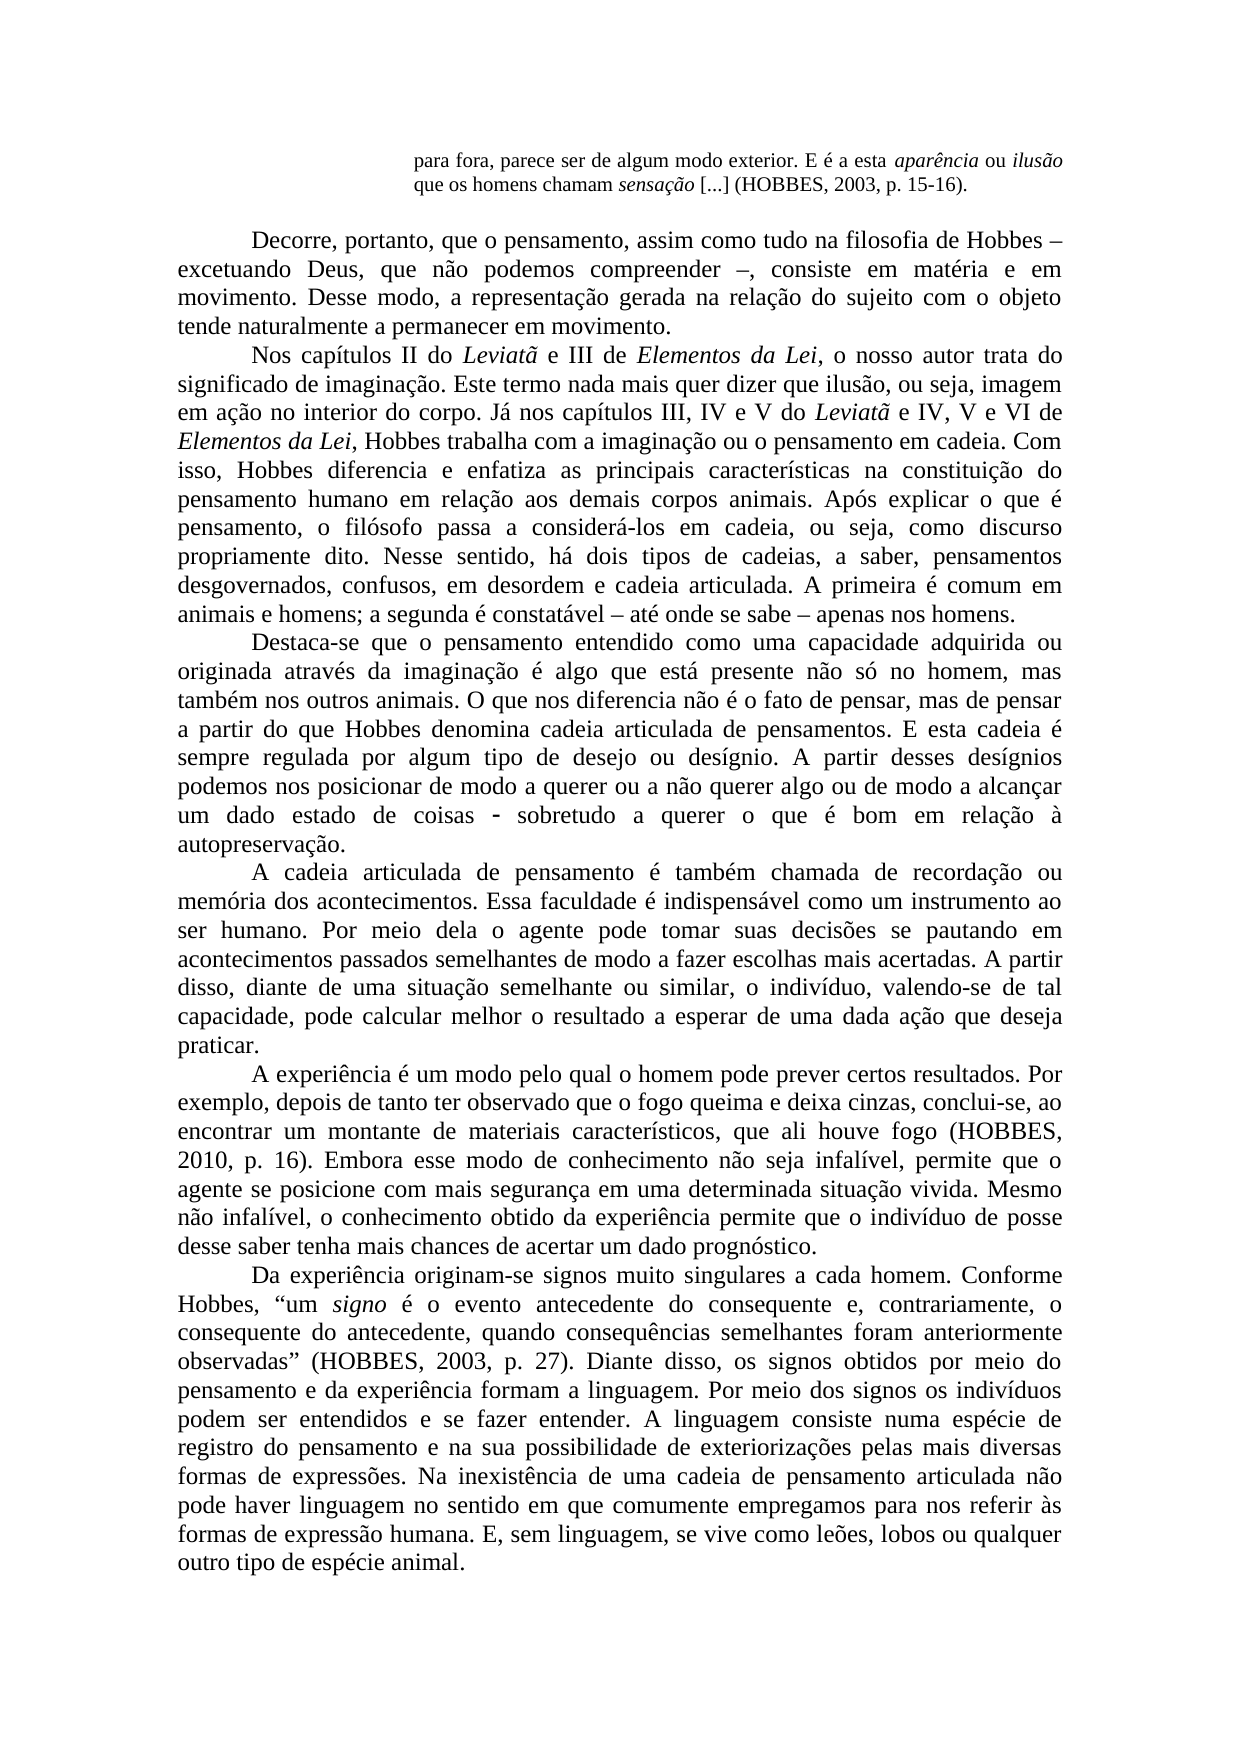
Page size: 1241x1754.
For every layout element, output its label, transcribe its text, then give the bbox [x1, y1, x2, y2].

text Nos capítulos II do Leviatã e III de Elementos da Lei, o nosso autor trata do significado de imaginação. Este termo nada mais quer dizer que ilusão, ou seja, imagem em ação no interior do corpo. Já nos capítulos III, IV e V do Leviatã e IV, V e VI de Elementos da Lei, Hobbes trabalha com a imaginação ou o pensamento em cadeia. Com isso, Hobbes diferencia e enfatiza as principais características na constituição do pensamento humano em relação aos demais corpos animais. Após explicar o que é pensamento, o filósofo passa a considerá-los em cadeia, ou seja, como discurso propriamente dito. Nesse sentido, há dois tipos de cadeias, a saber, pensamentos desgovernados, confusos, em desordem e cadeia articulada. A primeira é comum em animais e homens; a segunda é constatável – até onde se sabe – apenas nos homens. [177, 340, 1063, 627]
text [413, 148, 1063, 196]
text A cadeia articulada de pensamento é também chamada de recordação ou memória dos acontecimentos. Essa faculdade é indispensável como um instrumento ao ser humano. Por meio dela o agente pode tomar suas decisões se pautando em acontecimentos passados semelhantes de modo a fazer escolhas mais acertadas. A partir disso, diante de uma situação semelhante ou similar, o indivíduo, valendo-se de tal capacidade, pode calcular melhor o resultado a esperar de uma dada ação que deseja praticar. [177, 857, 1063, 1059]
text Da experiência originam-se signos muito singulares a cada homem. Conforme Hobbes, “um signo é o evento antecedente do consequente e, contrariamente, o consequente do antecedente, quando consequências semelhantes foram anteriormente observadas” (HOBBES, 2003, p. 27). Diante disso, os signos obtidos por meio do pensamento e da experiência formam a linguagem. Por meio dos signos os indivíduos podem ser entendidos e se fazer entender. A linguagem consiste numa espécie de registro do pensamento e na sua possibilidade de exteriorizações pelas mais diversas formas de expressões. Na inexistência de uma cadeia de pensamento articulada não pode haver linguagem no sentido em que comumente empregamos para nos referir às formas de expressão humana. E, sem linguagem, se vive como leões, lobos ou qualquer outro tipo de espécie animal. [177, 1260, 1063, 1576]
text Decorre, portanto, que o pensamento, assim como tudo na filosofia de Hobbes – excetuando Deus, que não podemos compreender –, consiste em matéria e em movimento. Desse modo, a representação gerada na relação do sujeito com o objeto tende naturalmente a permanecer em movimento. [177, 225, 1063, 340]
text Destaca-se que o pensamento entendido como uma capacidade adquirida ou originada através da imaginação é algo que está presente não só no homem, mas também nos outros animais. O que nos diferencia não é o fato de pensar, mas de pensar a partir do que Hobbes denomina cadeia articulada de pensamentos. E esta cadeia é sempre regulada por algum tipo de desejo ou desígnio. A partir desses desígnios podemos nos posicionar de modo a querer ou a não querer algo ou de modo a alcançar um dado estado de coisas sobretudo a querer o que é bom em relação à autopreservação. [177, 627, 1063, 857]
text A experiência é um modo pelo qual o homem pode prever certos resultados. Por exemplo, depois de tanto ter observado que o fogo queima e deixa cinzas, conclui-se, ao encontrar um montante de materiais característicos, que ali houve fogo (HOBBES, 2010, p. 16). Embora esse modo de conhecimento não seja infalível, permite que o agente se posicione com mais segurança em uma determinada situação vivida. Mesmo não infalível, o conhecimento obtido da experiência permite que o indivíduo de posse desse saber tenha mais chances de acertar um dado prognóstico. [177, 1059, 1063, 1260]
